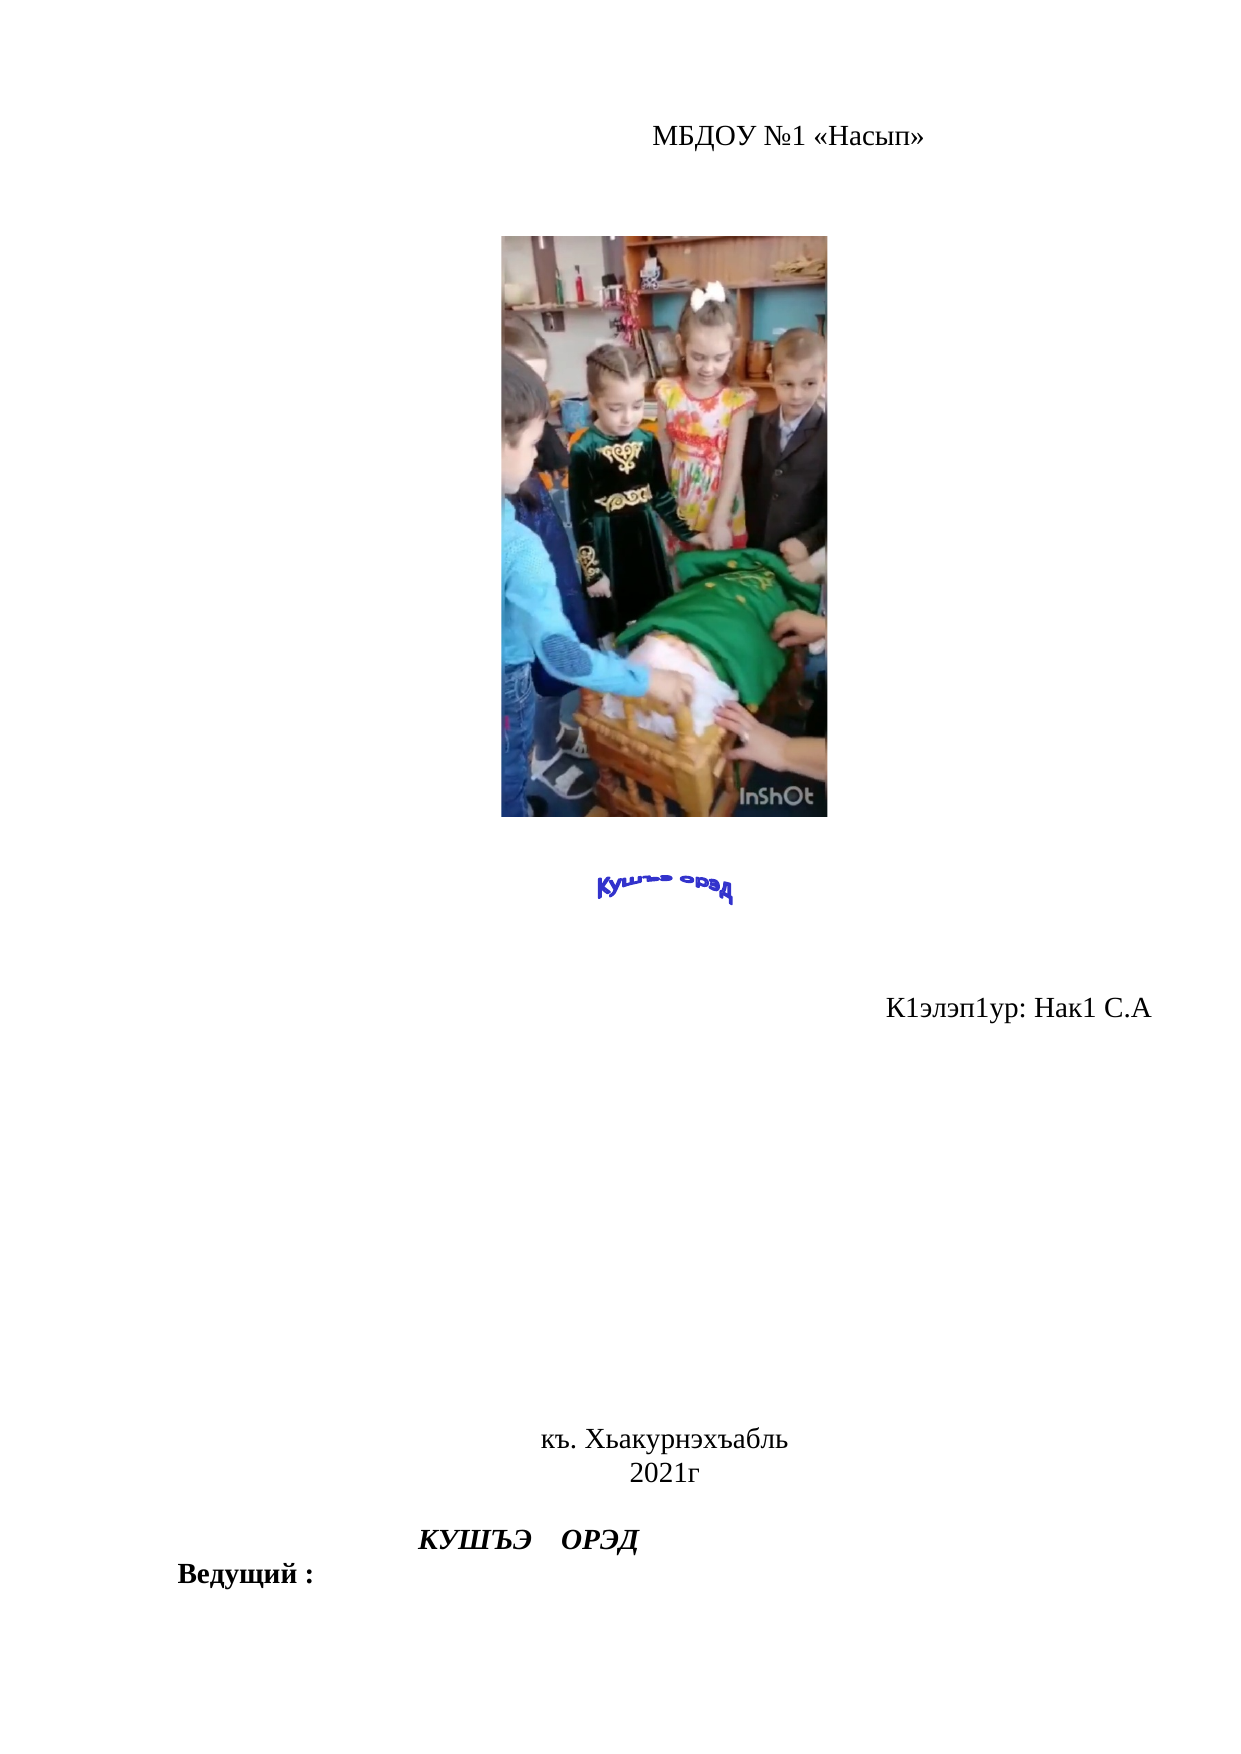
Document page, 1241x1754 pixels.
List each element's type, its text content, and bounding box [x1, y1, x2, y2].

text К1элэп1ур: Нак1 С.А [177, 991, 1152, 1024]
text къ. Хьакурнэхъабль [177, 1422, 1152, 1455]
text Ведущий : [177, 1556, 1152, 1589]
text 2021г [177, 1455, 1152, 1489]
text КУШЪЭ ОРЭД [177, 1522, 1152, 1556]
picture [501, 236, 828, 817]
text МБДОУ №1 «Насып» [177, 118, 1152, 152]
